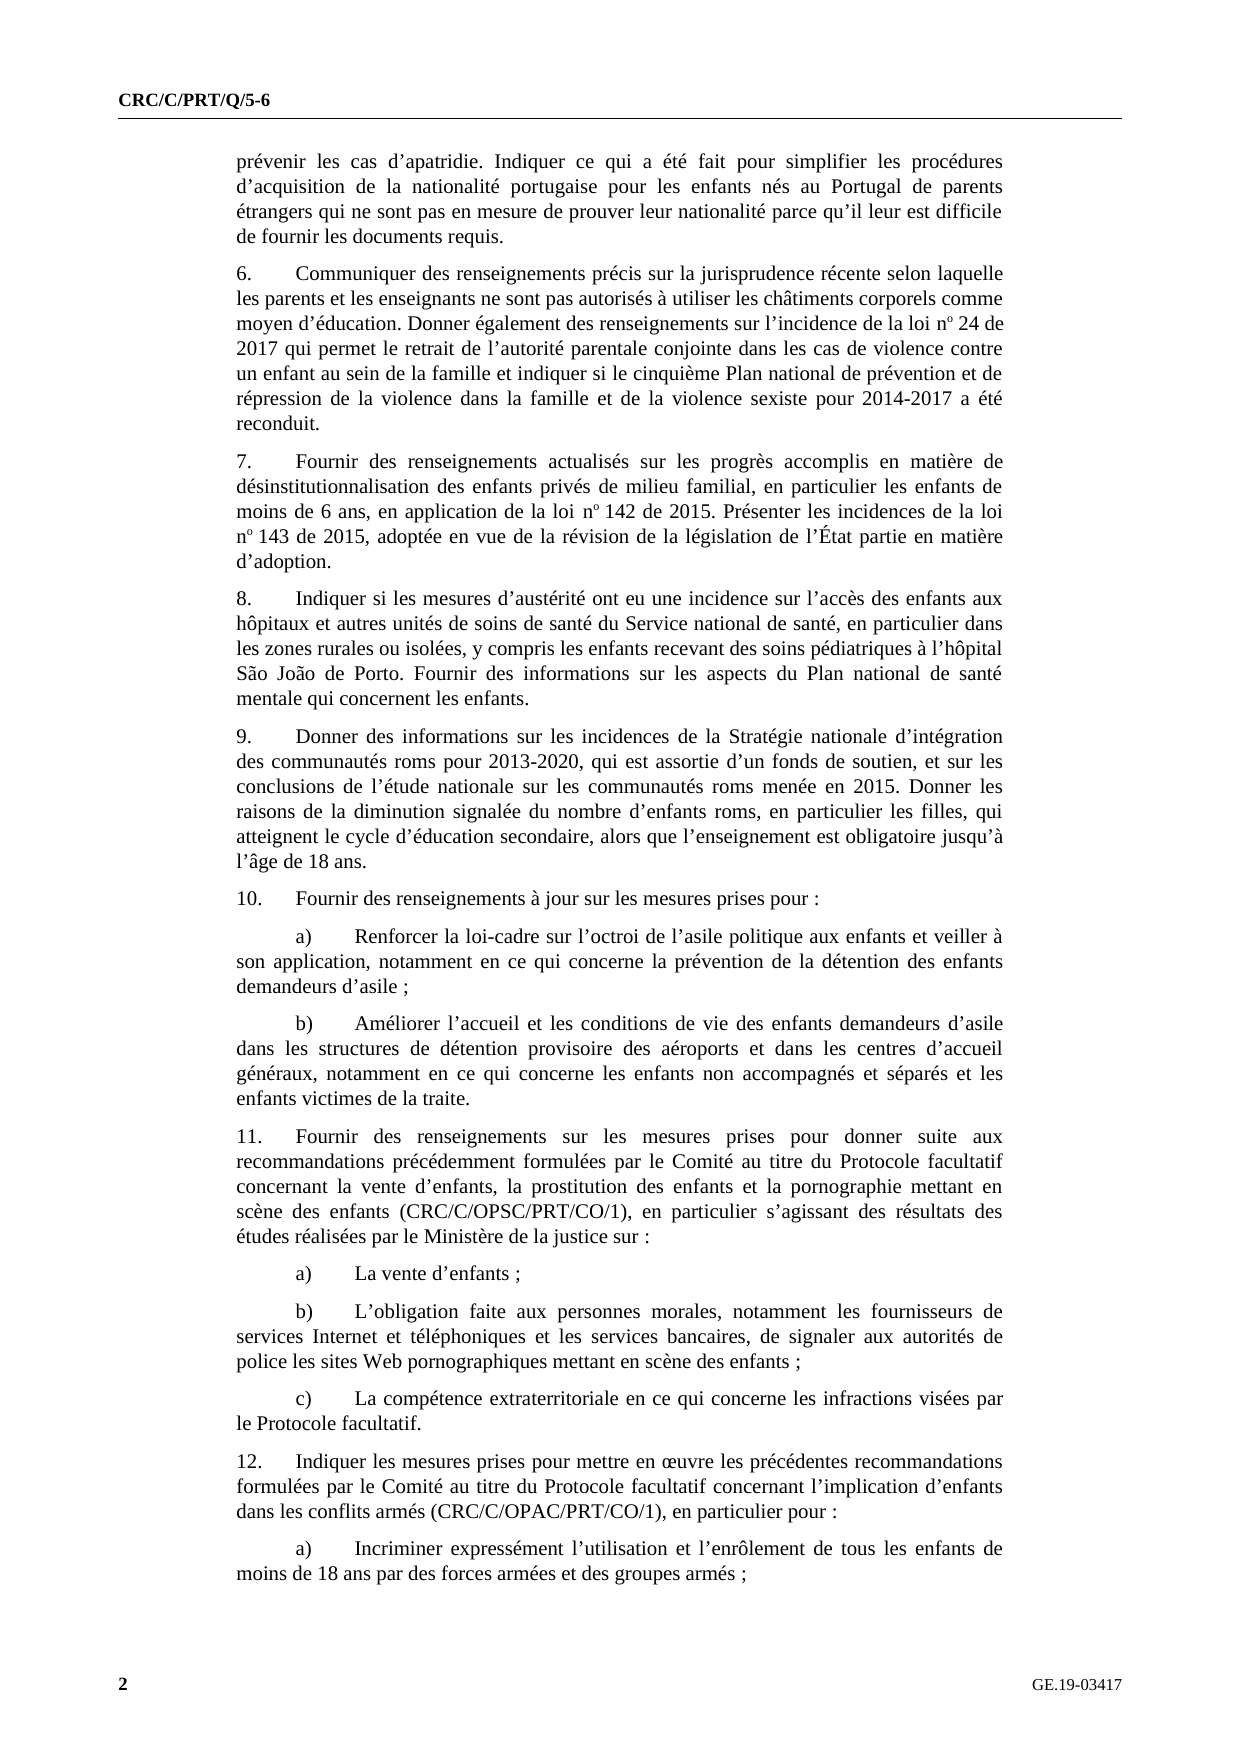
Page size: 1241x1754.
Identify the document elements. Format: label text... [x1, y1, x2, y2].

text 7. Fournir des renseignements actualisés sur les progrès accomplis en matière de désinstitutionnalisation des enfants privés de milieu familial, en particulier les enfants de moins de 6 ans, en application de la loi no 142 de 2015. Présenter les incidences de la loi no 143 de 2015, adoptée en vue de la révision de la législation de l’État partie en matière d’adoption. [236, 448, 1004, 573]
text a) La vente d’enfants ; [236, 1260, 1004, 1285]
text 10. Fournir des renseignements à jour sur les mesures prises pour : [236, 885, 1004, 910]
text b) Améliorer l’accueil et les conditions de vie des enfants demandeurs d’asile dans les structures de détention provisoire des aéroports et dans les centres d’accueil généraux, notamment en ce qui concerne les enfants non accompagnés et séparés et les enfants victimes de la traite. [236, 1010, 1004, 1110]
text a) Renforcer la loi-cadre sur l’octroi de l’asile politique aux enfants et veiller à son application, notamment en ce qui concerne la prévention de la détention des enfants demandeurs d’asile ; [236, 923, 1004, 998]
text c) La compétence extraterritoriale en ce qui concerne les infractions visées par le Protocole facultatif. [236, 1385, 1004, 1435]
text 6. Communiquer des renseignements précis sur la jurisprudence récente selon laquelle les parents et les enseignants ne sont pas autorisés à utiliser les châtiments corporels comme moyen d’éducation. Donner également des renseignements sur l’incidence de la loi no 24 de 2017 qui permet le retrait de l’autorité parentale conjointe dans les cas de violence contre un enfant au sein de la famille et indiquer si le cinquième Plan national de prévention et de répression de la violence dans la famille et de la violence sexiste pour 2014-2017 a été reconduit. [236, 260, 1004, 435]
text a) Incriminer expressément l’utilisation et l’enrôlement de tous les enfants de moins de 18 ans par des forces armées et des groupes armés ; [236, 1535, 1004, 1585]
text 8. Indiquer si les mesures d’austérité ont eu une incidence sur l’accès des enfants aux hôpitaux et autres unités de soins de santé du Service national de santé, en particulier dans les zones rurales ou isolées, y compris les enfants recevant des soins pédiatriques à l’hôpital São João de Porto. Fournir des informations sur les aspects du Plan national de santé mentale qui concernent les enfants. [236, 585, 1004, 710]
text b) L’obligation faite aux personnes morales, notamment les fournisseurs de services Internet et téléphoniques et les services bancaires, de signaler aux autorités de police les sites Web pornographiques mettant en scène des enfants ; [236, 1298, 1004, 1373]
text 12. Indiquer les mesures prises pour mettre en œuvre les précédentes recommandations formulées par le Comité au titre du Protocole facultatif concernant l’implication d’enfants dans les conflits armés (CRC/C/OPAC/PRT/CO/1), en particulier pour : [236, 1448, 1004, 1523]
text 11. Fournir des renseignements sur les mesures prises pour donner suite aux recommandations précédemment formulées par le Comité au titre du Protocole facultatif concernant la vente d’enfants, la prostitution des enfants et la pornographie mettant en scène des enfants (CRC/C/OPSC/PRT/CO/1), en particulier s’agissant des résultats des études réalisées par le Ministère de la justice sur : [236, 1123, 1004, 1248]
text 9. Donner des informations sur les incidences de la Stratégie nationale d’intégration des communautés roms pour 2013-2020, qui est assortie d’un fonds de soutien, et sur les conclusions de l’étude nationale sur les communautés roms menée en 2015. Donner les raisons de la diminution signalée du nombre d’enfants roms, en particulier les filles, qui atteignent le cycle d’éducation secondaire, alors que l’enseignement est obligatoire jusqu’à l’âge de 18 ans. [236, 723, 1004, 873]
